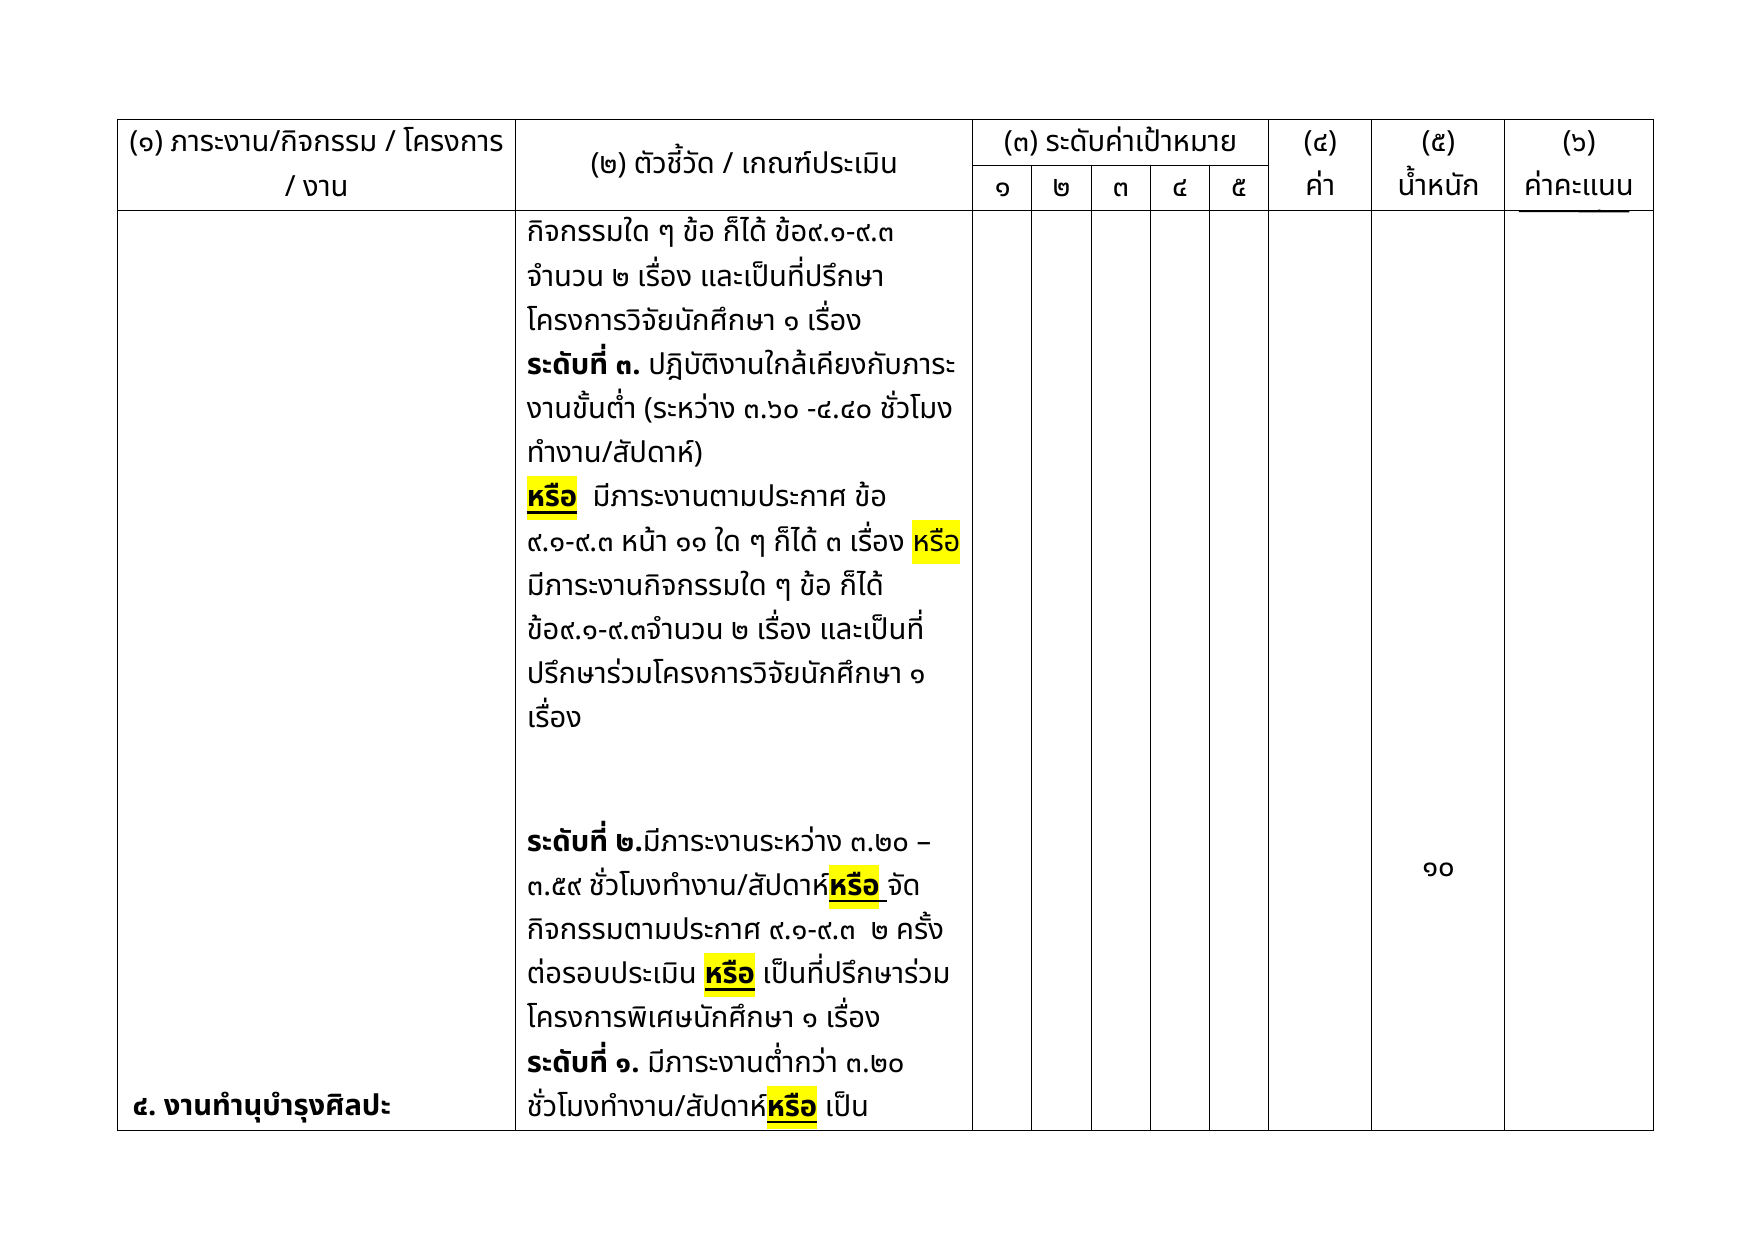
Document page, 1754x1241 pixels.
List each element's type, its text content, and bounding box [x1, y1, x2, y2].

table_header (๔) ค่าคะแนนที่ได้ [1269, 120, 1371, 210]
table_header (๕) น้ำหนัก (ความสำคัญ/ ยากง่ายของงาน) [1372, 120, 1504, 210]
table_cell [1032, 211, 1091, 1129]
table_header (๑) ภาระงาน/กิจกรรม / โครงการ / งาน [118, 120, 515, 210]
table_cell ๔ [1151, 166, 1209, 210]
table_cell [973, 211, 1031, 1129]
table_cell [1151, 211, 1209, 1129]
table_cell ๑๐ ๑๐ ๒๐ [1372, 211, 1504, 1129]
table_cell [1092, 211, 1150, 1129]
table_cell [1269, 211, 1371, 1129]
table_cell ๒ [1032, 166, 1091, 210]
table_cell ๓ [1092, 166, 1150, 210]
table_header (๒) ตัวชี้วัด / เกณฑ์ประเมิน [516, 120, 972, 210]
table_header (๓) ระดับค่าเป้าหมาย [973, 120, 1268, 164]
table_cell [1505, 211, 1653, 1129]
table_header (๖) ค่าคะแนน ถ่วงน้ำหนัก (๔) × (๕) ๑๐๐ [1505, 120, 1653, 210]
table_cell [1210, 211, 1268, 1129]
table_cell ๕ [1210, 166, 1268, 210]
table_cell ๑ [973, 166, 1031, 210]
